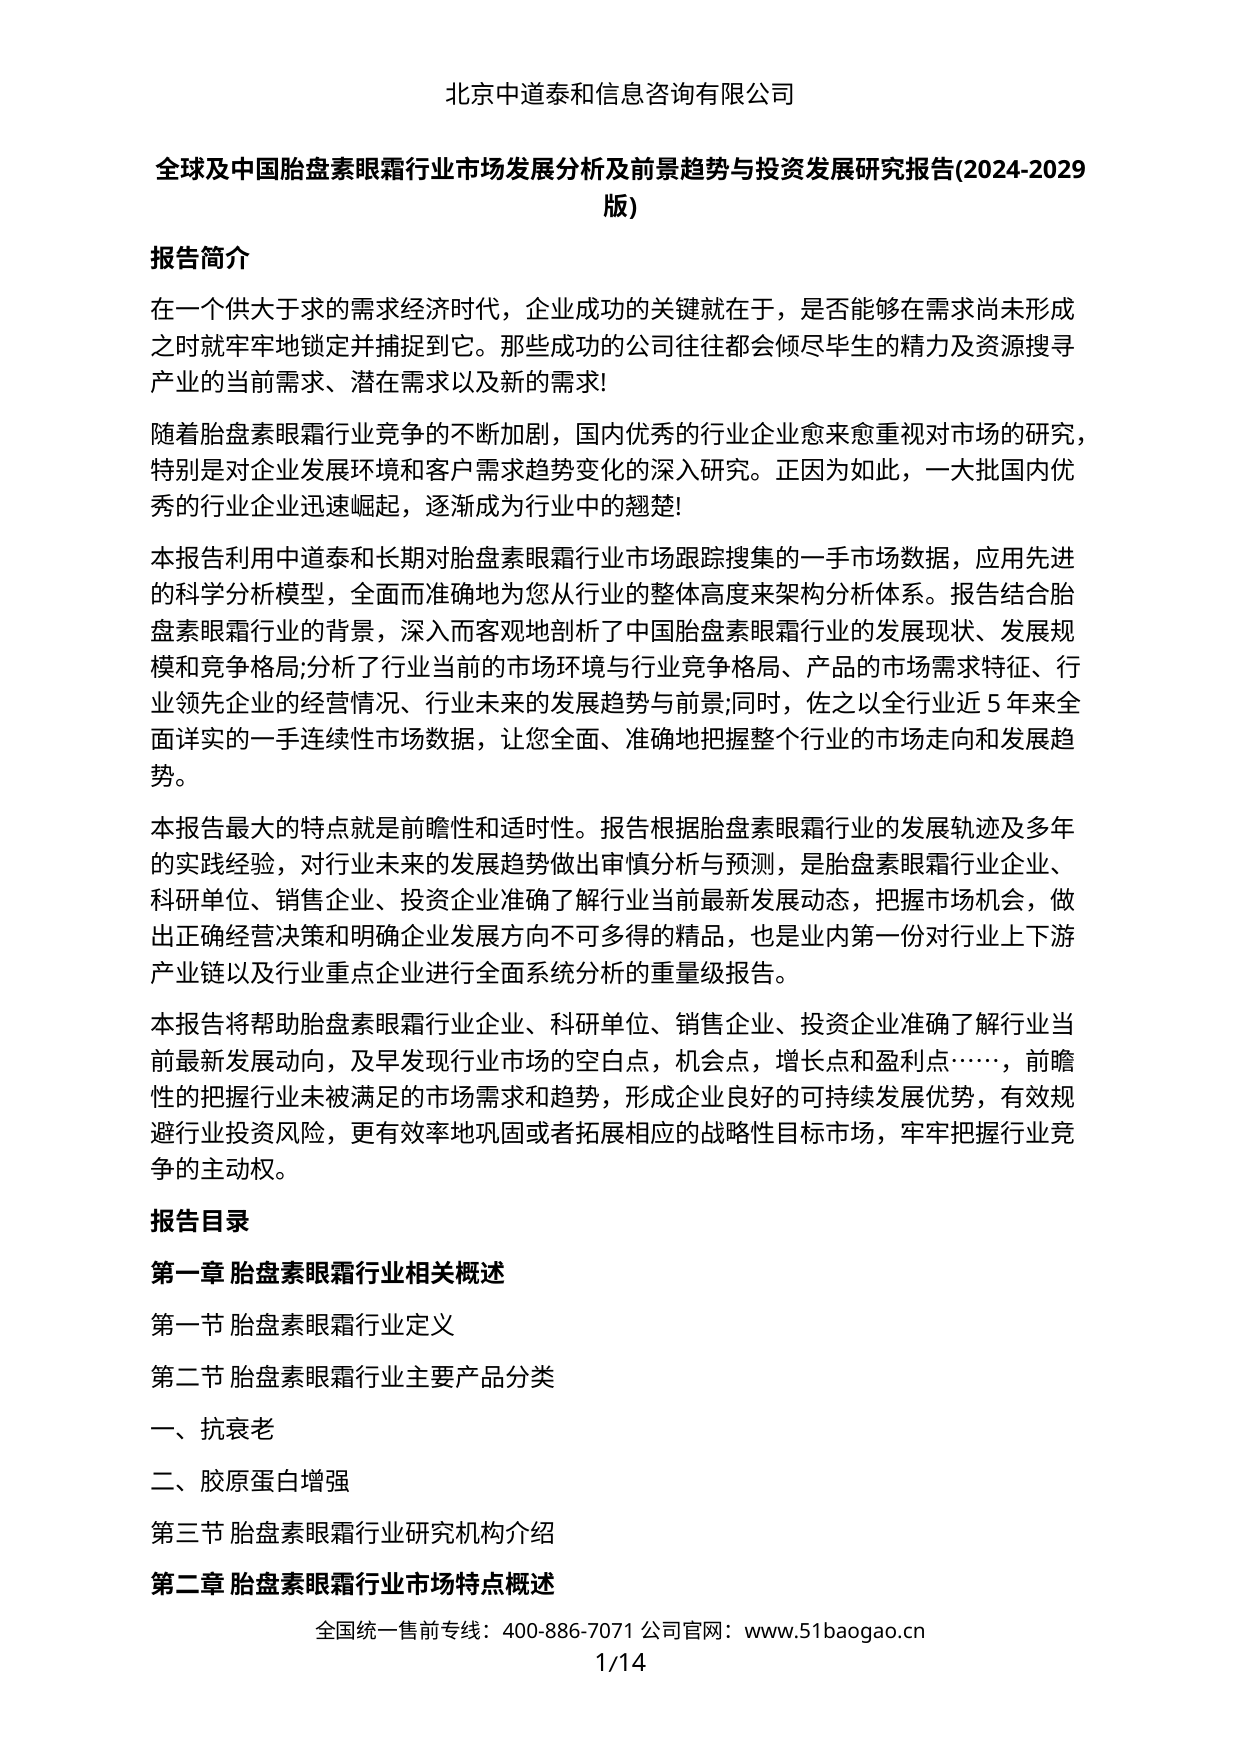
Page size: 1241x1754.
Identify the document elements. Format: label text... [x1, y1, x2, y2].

text 第一节 胎盘素眼霜行业定义 [150, 1306, 1090, 1342]
text 本报告利用中道泰和长期对胎盘素眼霜行业市场跟踪搜集的一手市场数据，应用先进的科学分析模型，全面而准确地为您从行业的整体高度来架构分析体系。报告结合胎盘素眼霜行业的背景，深入而客观地剖析了中国胎盘素眼霜行业的发展现状、发展规模和竞争格局;分析了行业当前的市场环境与行业竞争格局、产品的市场需求特征、行业领先企业的经营情况、行业未来的发展趋势与前景;同时，佐之以全行业近5年来全面详实的一手连续性市场数据，让您全面、准确地把握整个行业的市场走向和发展趋势。 [150, 539, 1090, 792]
text 报告目录 [150, 1202, 1090, 1238]
text 全球及中国胎盘素眼霜行业市场发展分析及前景趋势与投资发展研究报告(2024-2029版) [150, 150, 1090, 222]
text 第三节 胎盘素眼霜行业研究机构介绍 [150, 1513, 1090, 1549]
text 二、胶原蛋白增强 [150, 1461, 1090, 1497]
text 本报告将帮助胎盘素眼霜行业企业、科研单位、销售企业、投资企业准确了解行业当前最新发展动向，及早发现行业市场的空白点，机会点，增长点和盈利点……，前瞻性的把握行业未被满足的市场需求和趋势，形成企业良好的可持续发展优势，有效规避行业投资风险，更有效率地巩固或者拓展相应的战略性目标市场，牢牢把握行业竞争的主动权。 [150, 1005, 1090, 1186]
text 本报告最大的特点就是前瞻性和适时性。报告根据胎盘素眼霜行业的发展轨迹及多年的实践经验，对行业未来的发展趋势做出审慎分析与预测，是胎盘素眼霜行业企业、科研单位、销售企业、投资企业准确了解行业当前最新发展动态，把握市场机会，做出正确经营决策和明确企业发展方向不可多得的精品，也是业内第一份对行业上下游产业链以及行业重点企业进行全面系统分析的重量级报告。 [150, 808, 1090, 989]
text 在一个供大于求的需求经济时代，企业成功的关键就在于，是否能够在需求尚未形成之时就牢牢地锁定并捕捉到它。那些成功的公司往往都会倾尽毕生的精力及资源搜寻产业的当前需求、潜在需求以及新的需求! [150, 290, 1090, 399]
text 报告简介 [150, 238, 1090, 274]
text 第二章 胎盘素眼霜行业市场特点概述 [150, 1565, 1090, 1601]
text 随着胎盘素眼霜行业竞争的不断加剧，国内优秀的行业企业愈来愈重视对市场的研究，特别是对企业发展环境和客户需求趋势变化的深入研究。正因为如此，一大批国内优秀的行业企业迅速崛起，逐渐成为行业中的翘楚! [150, 414, 1090, 523]
text 一、抗衰老 [150, 1409, 1090, 1446]
text 第二节 胎盘素眼霜行业主要产品分类 [150, 1357, 1090, 1394]
text 第一章 胎盘素眼霜行业相关概述 [150, 1254, 1090, 1290]
